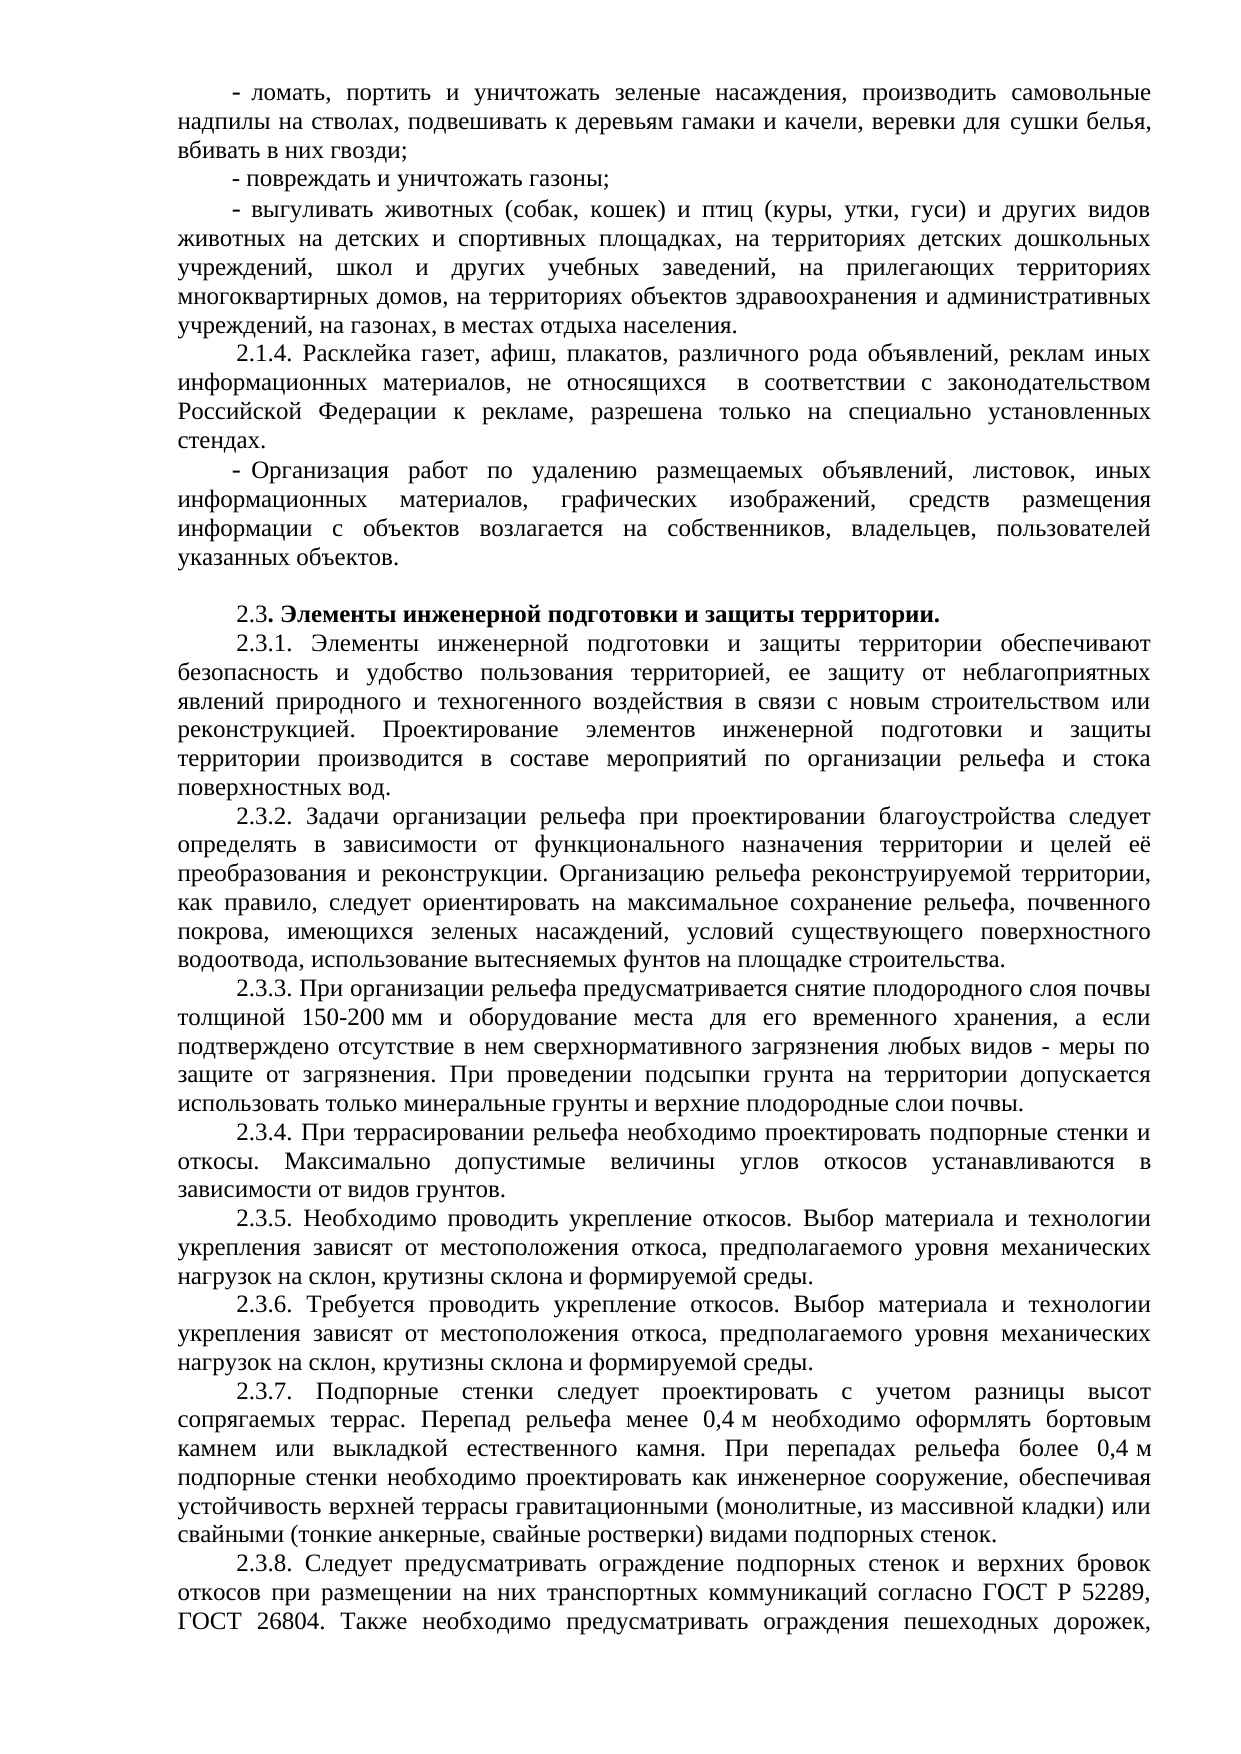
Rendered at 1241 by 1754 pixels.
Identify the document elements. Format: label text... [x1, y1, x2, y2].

text 2.3. Элементы инженерной подготовки и защиты территории. [177, 599, 1152, 628]
text 2.3.5. Необходимо проводить укрепление откосов. Выбор материала и технологии укрепления зависят от местоположения откоса, предполагаемого уровня механических нагрузок на склон, крутизны склона и формируемой среды. [177, 1203, 1152, 1289]
text - повреждать и уничтожать газоны; [177, 163, 1152, 192]
text 2.3.7. Подпорные стенки следует проектировать с учетом разницы высот сопрягаемых террас. Перепад рельефа менее 0,4 м необходимо оформлять бортовым камнем или выкладкой естественного камня. При перепадах рельефа более 0,4 м подпорные стенки необходимо проектировать как инженерное сооружение, обеспечивая устойчивость верхней террасы гравитационными (монолитные, из массивной кладки) или свайными (тонкие анкерные, свайные ростверки) видами подпорных стенок. [177, 1376, 1152, 1548]
list Организация работ по удалению размещаемых объявлений, листовок, иных информационных материалов, графических изображений, средств размещения информации с объектов возлагается на собственников, владельцев, пользователей указанных объектов. [177, 453, 1152, 571]
text 2.3.1. Элементы инженерной подготовки и защиты территории обеспечивают безопасность и удобство пользования территорией, ее защиту от неблагоприятных явлений природного и техногенного воздействия в связи с новым строительством или реконструкцией. Проектирование элементов инженерной подготовки и защиты территории производится в составе мероприятий по организации рельефа и стока поверхностных вод. [177, 628, 1152, 801]
text 2.3.3. При организации рельефа предусматривается снятие плодородного слоя почвы толщиной 150- и оборудование места для его временного хранения, а если подтверждено отсутствие в нем сверхнормативного загрязнения любых видов - меры по защите от загрязнения. При проведении подсыпки грунта на территории допускается использовать только минеральные грунты и верхние плодородные слои почвы. [177, 973, 1152, 1117]
list ломать, портить и уничтожать зеленые насаждения, производить самовольные надпилы на стволах, подвешивать к деревьям гамаки и качели, веревки для сушки белья, вбивать в них гвозди; [177, 75, 1152, 163]
text 2.3.6. Требуется проводить укрепление откосов. Выбор материала и технологии укрепления зависят от местоположения откоса, предполагаемого уровня механических нагрузок на склон, крутизны склона и формируемой среды. [177, 1289, 1152, 1376]
list выгуливать животных (собак, кошек) и птиц (куры, утки, гуси) и других видов животных на детских и спортивных площадках, на территориях детских дошкольных учреждений, школ и других учебных заведений, на прилегающих территориях многоквартирных домов, на территориях объектов здравоохранения и административных учреждений, на газонах, в местах отдыха населения. [177, 192, 1152, 338]
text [177, 1548, 1152, 1634]
text 2.1.4. Расклейка газет, афиш, плакатов, различного рода объявлений, реклам иных информационных материалов, не относящихся в соответствии с законодательством Российской Федерации к рекламе, разрешена только на специально установленных стендах. [177, 338, 1152, 453]
text 2.3.4. При террасировании рельефа необходимо проектировать подпорные стенки и откосы. Максимально допустимые величины углов откосов устанавливаются в зависимости от видов грунтов. [177, 1117, 1152, 1203]
text 2.3.2. Задачи организации рельефа при проектировании благоустройства следует определять в зависимости от функционального назначения территории и целей её преобразования и реконструкции. Организацию рельефа реконструируемой территории, как правило, следует ориентировать на максимальное сохранение рельефа, почвенного покрова, имеющихся зеленых насаждений, условий существующего поверхностного водоотвода, использование вытесняемых фунтов на площадке строительства. [177, 801, 1152, 973]
